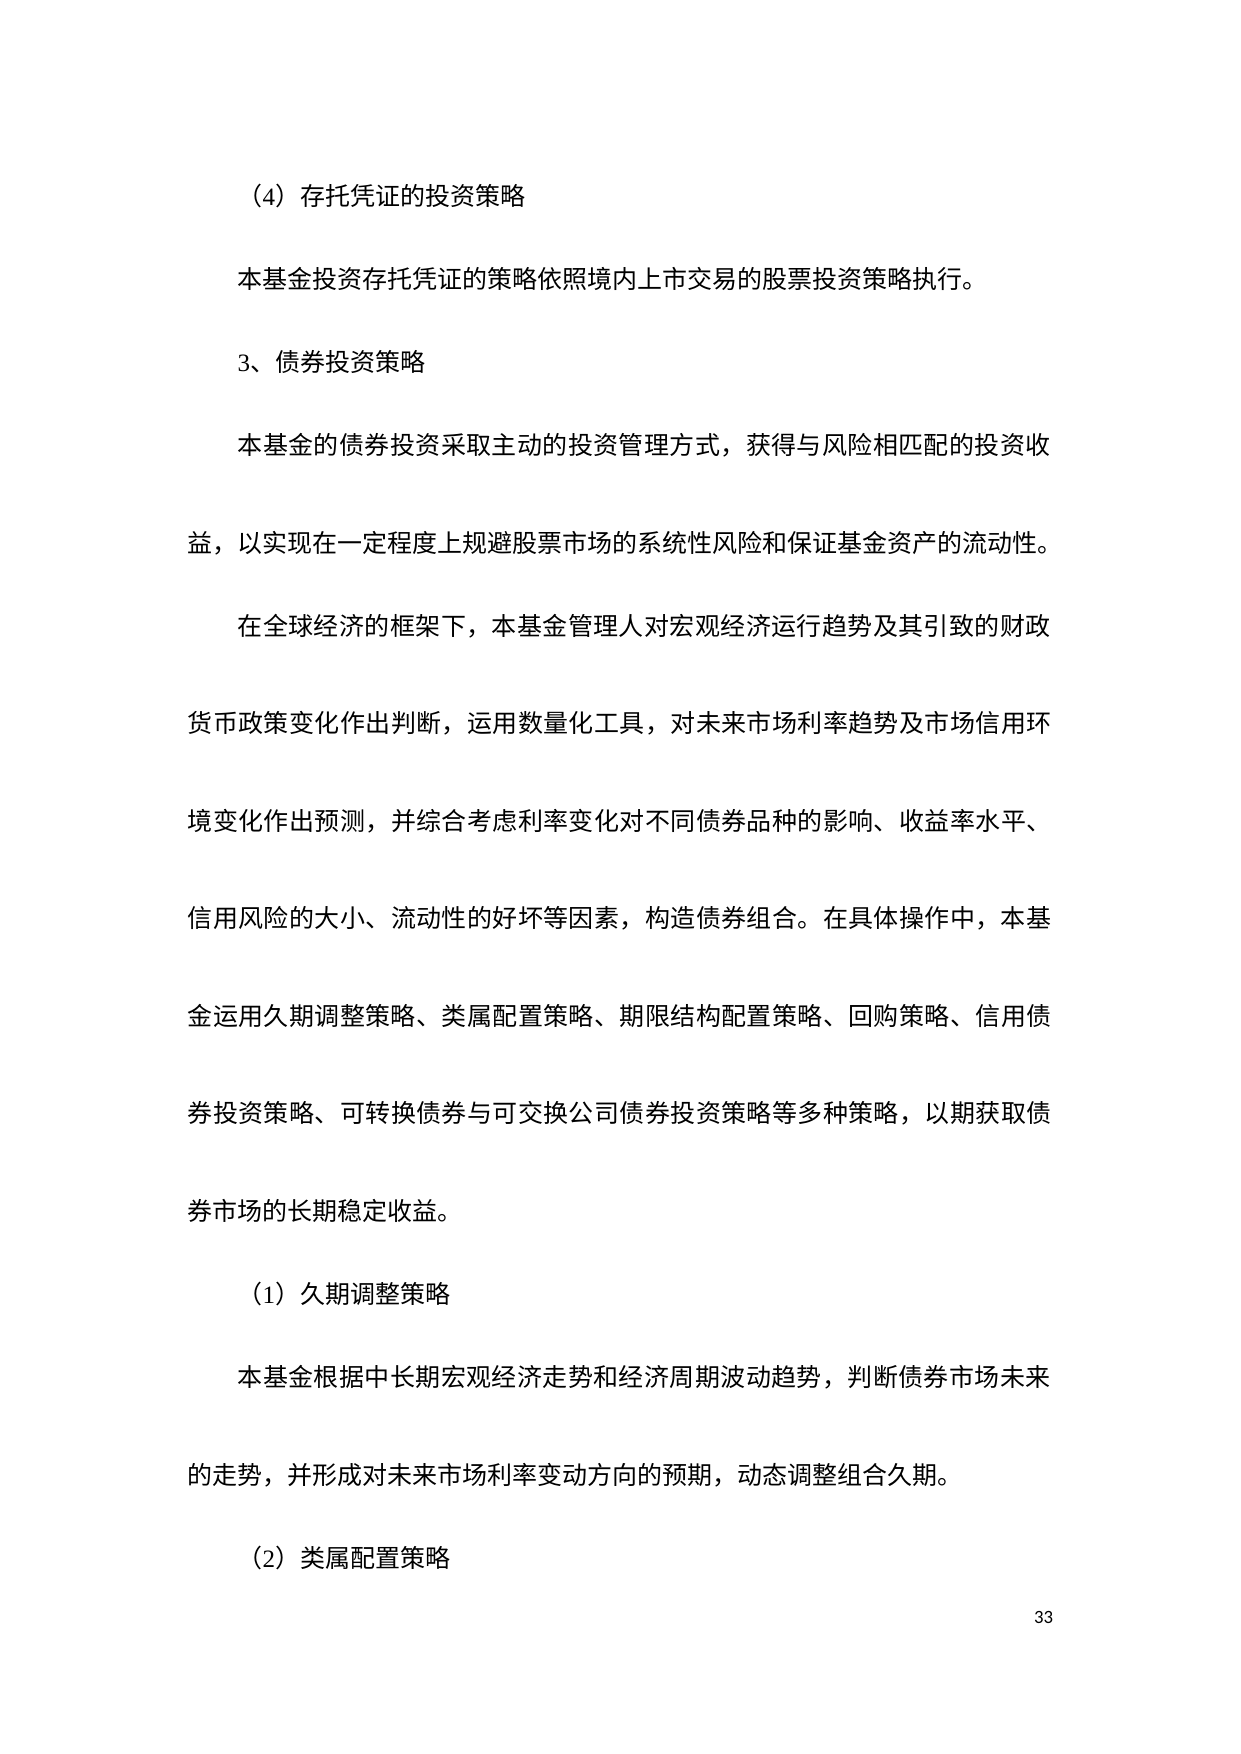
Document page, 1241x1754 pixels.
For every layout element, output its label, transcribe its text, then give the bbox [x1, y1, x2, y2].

text （1）久期调整策略 [187, 1260, 1053, 1325]
text 本基金的债券投资采取主动的投资管理方式，获得与风险相匹配的投资收益，以实现在一定程度上规避股票市场的系统性风险和保证基金资产的流动性。 [187, 411, 1053, 574]
text 本基金投资存托凭证的策略依照境内上市交易的股票投资策略执行。 [187, 245, 1053, 310]
text （4）存托凭证的投资策略 [187, 162, 1053, 227]
text 在全球经济的框架下，本基金管理人对宏观经济运行趋势及其引致的财政货币政策变化作出判断，运用数量化工具，对未来市场利率趋势及市场信用环境变化作出预测，并综合考虑利率变化对不同债券品种的影响、收益率水平、信用风险的大小、流动性的好坏等因素，构造债券组合。在具体操作中，本基金运用久期调整策略、类属配置策略、期限结构配置策略、回购策略、信用债券投资策略、可转换债券与可交换公司债券投资策略等多种策略，以期获取债券市场的长期稳定收益。 [187, 592, 1053, 1242]
text 本基金根据中长期宏观经济走势和经济周期波动趋势，判断债券市场未来的走势，并形成对未来市场利率变动方向的预期，动态调整组合久期。 [187, 1343, 1053, 1506]
text 3、债券投资策略 [187, 328, 1053, 393]
text （2）类属配置策略 [187, 1524, 1053, 1589]
